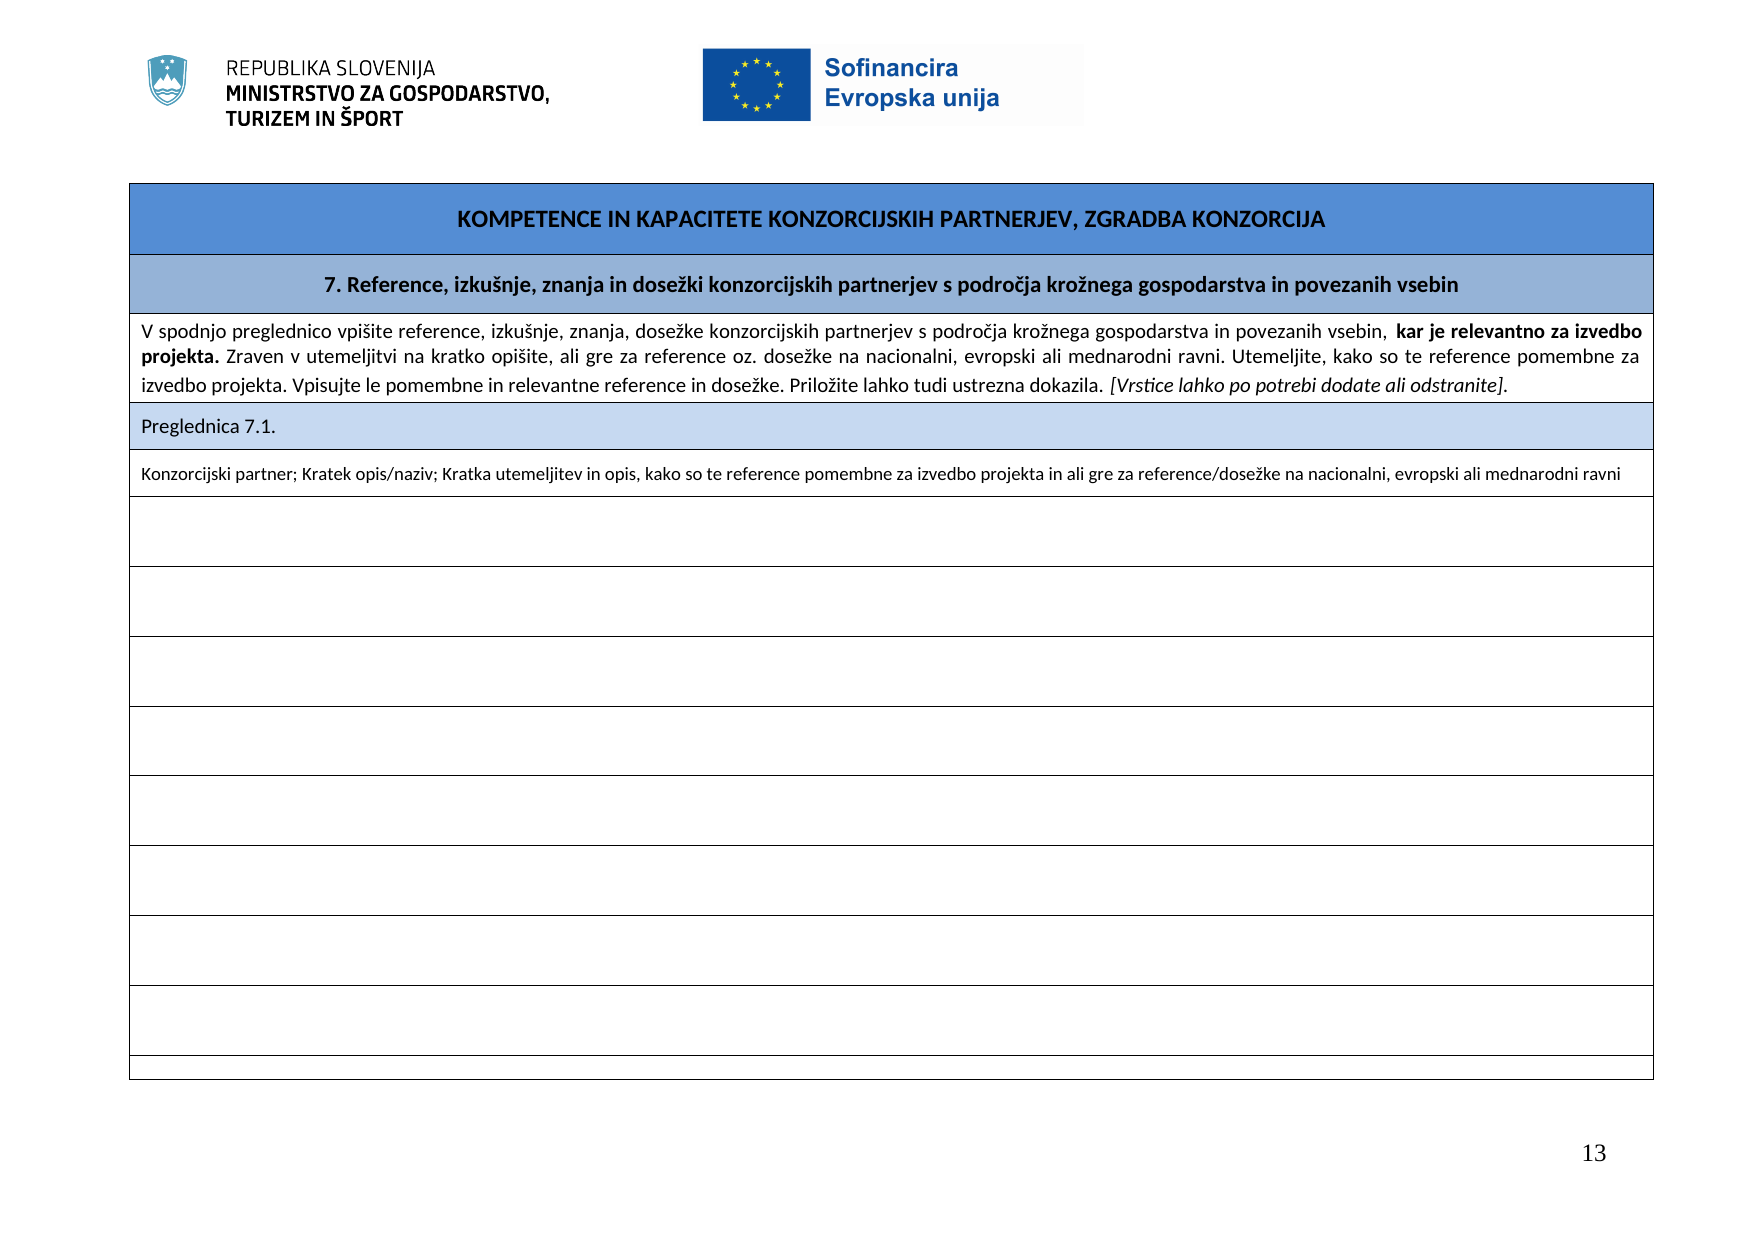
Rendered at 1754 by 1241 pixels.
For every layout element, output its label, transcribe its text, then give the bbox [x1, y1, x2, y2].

table_cell [130, 916, 1653, 985]
picture [147, 55, 549, 126]
table_cell Preglednica 7.1. [130, 403, 1653, 449]
table_cell [130, 846, 1653, 915]
table_cell 7. Reference, izkušnje, znanja in dosežki konzorcijskih partnerjev s področja krožnega gospodarstva in povezanih vsebin [130, 255, 1653, 313]
table_header KOMPETENCE IN KAPACITETE KONZORCIJSKIH PARTNERJEV, ZGRADBA KONZORCIJA [130, 184, 1653, 254]
table_cell Konzorcijski partner; Kratek opis/naziv; Kratka utemeljitev in opis, kako so te reference pomembne za izvedbo projekta in ali gre za reference/dosežke na nacionalni, evropski ali mednarodni ravni [130, 450, 1653, 496]
table_cell [130, 707, 1653, 775]
table_cell [130, 986, 1653, 1054]
table_cell [130, 497, 1653, 566]
table_cell [130, 567, 1653, 636]
picture [698, 44, 1085, 126]
table_cell [130, 637, 1653, 706]
table_cell [130, 776, 1653, 845]
table_cell [130, 1056, 1653, 1078]
table_cell V spodnjo preglednico vpišite reference, izkušnje, znanja, dosežke konzorcijskih partnerjev s področja krožnega gospodarstva in povezanih vsebin, kar je relevantno za izvedbo projekta. Zraven v utemeljitvi na kratko opišite, ali gre za reference oz. dosežke na nacionalni, evropski ali mednarodni ravni. Utemeljite, kako so te reference pomembne za izvedbo projekta. Vpisujte le pomembne in relevantne reference in dosežke. Priložite lahko tudi ustrezna dokazila. [Vrstice lahko po potrebi dodate ali odstranite]. [130, 314, 1653, 402]
